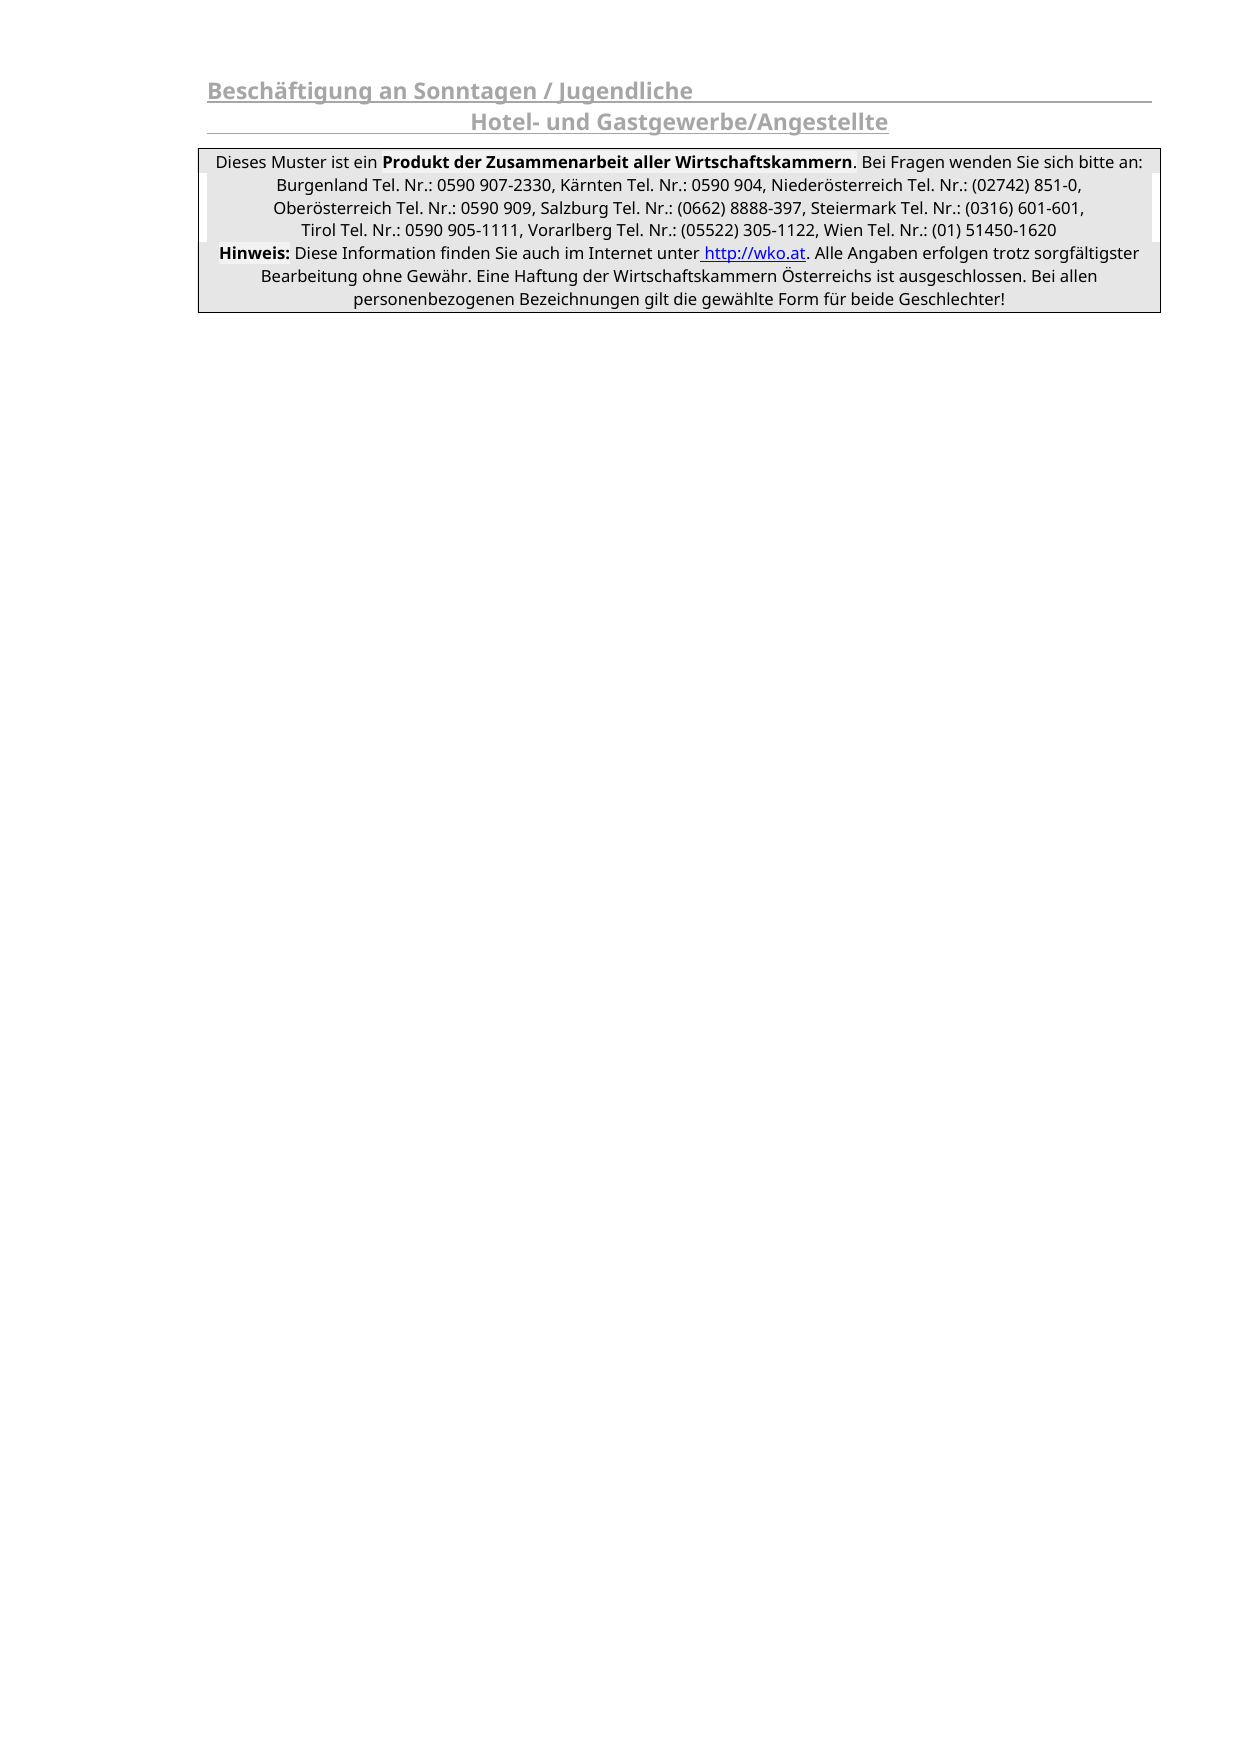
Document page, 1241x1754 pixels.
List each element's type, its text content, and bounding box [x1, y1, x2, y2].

text Burgenland Tel. Nr.: 0590 907-2330, Kärnten Tel. Nr.: 0590 904, Niederösterreich Tel. Nr.: (02742) 851-0, [207, 173, 1152, 196]
text Oberösterreich Tel. Nr.: 0590 909, Salzburg Tel. Nr.: (0662) 8888-397, Steiermark Tel. Nr.: (0316) 601-601, [207, 196, 1152, 219]
text Tirol Tel. Nr.: 0590 905-1111, Vorarlberg Tel. Nr.: (05522) 305-1122, Wien Tel. Nr.: (01) 51450-1620 [207, 219, 1152, 238]
text Dieses Muster ist ein Produkt der Zusammenarbeit aller Wirtschaftskammern. Bei Fragen wenden Sie sich bitte an: [199, 149, 1160, 173]
text Hinweis: Diese Information finden Sie auch im Internet unter http://wko.at. Alle Angaben erfolgen trotz sorgfältigster Bearbeitung ohne Gewähr. Eine Haftung der Wirtschaftskammern Österreichs ist ausgeschlossen. Bei allen personenbezogenen Bezeichnungen gilt die gewählte Form für beide Geschlechter! [199, 238, 1160, 312]
